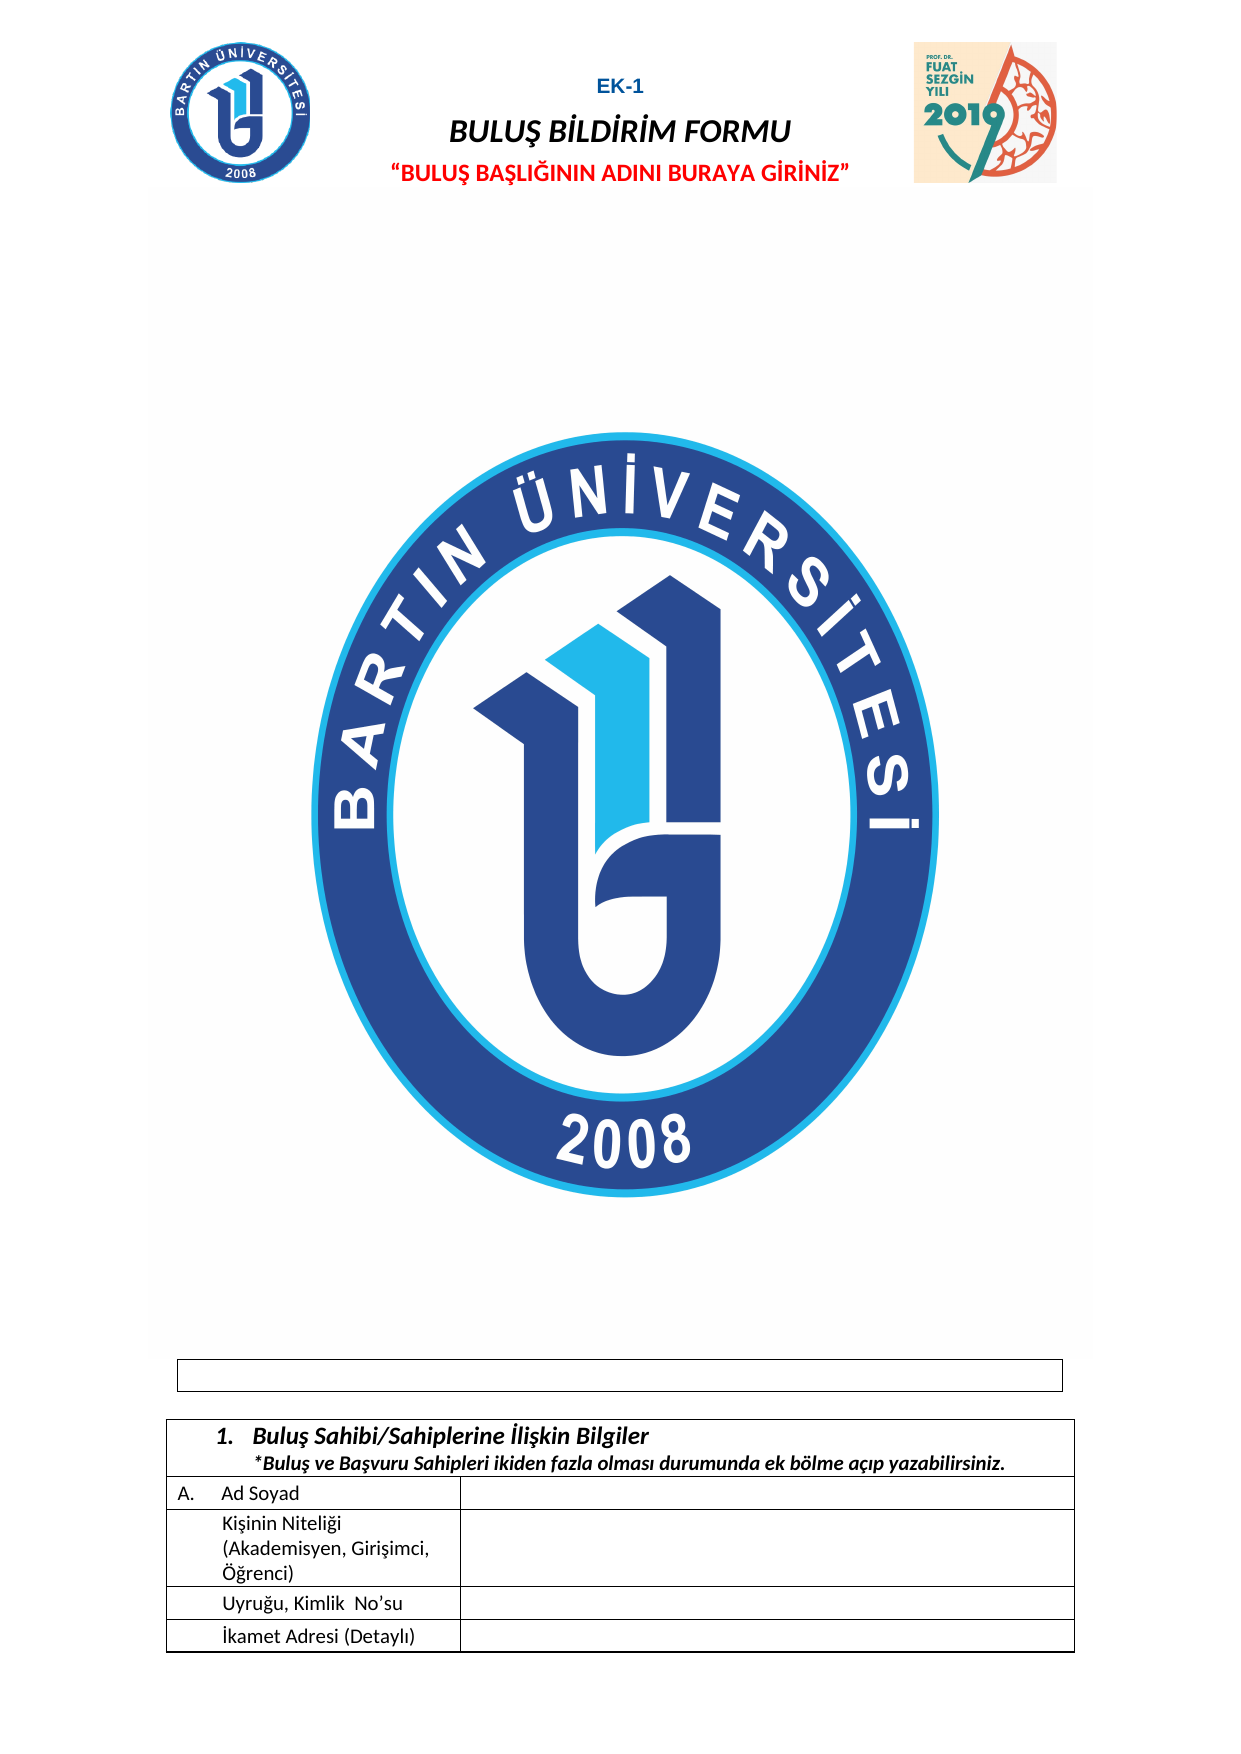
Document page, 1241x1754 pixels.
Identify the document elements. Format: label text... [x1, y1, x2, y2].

table_cell [461, 1587, 1074, 1619]
table_cell [461, 1510, 1074, 1586]
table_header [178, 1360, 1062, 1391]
table_header Buluş Sahibi/Sahiplerine İlişkin Bilgiler *Buluş ve Başvuru Sahipleri ikiden fazla olması durumunda ek bölme açıp yazabilirsiniz. [167, 1420, 1074, 1476]
picture [913, 42, 1057, 183]
picture [170, 42, 310, 183]
table_cell Uyruğu, Kimlik No’su [167, 1587, 460, 1619]
table_cell [461, 1620, 1074, 1651]
table_cell A. Ad Soyad [167, 1477, 460, 1509]
table_cell Kişinin Niteliği (Akademisyen, Girişimci, Öğrenci) [167, 1510, 460, 1586]
table_cell [461, 1477, 1074, 1509]
table_cell İkamet Adresi (Detaylı) [167, 1620, 460, 1651]
